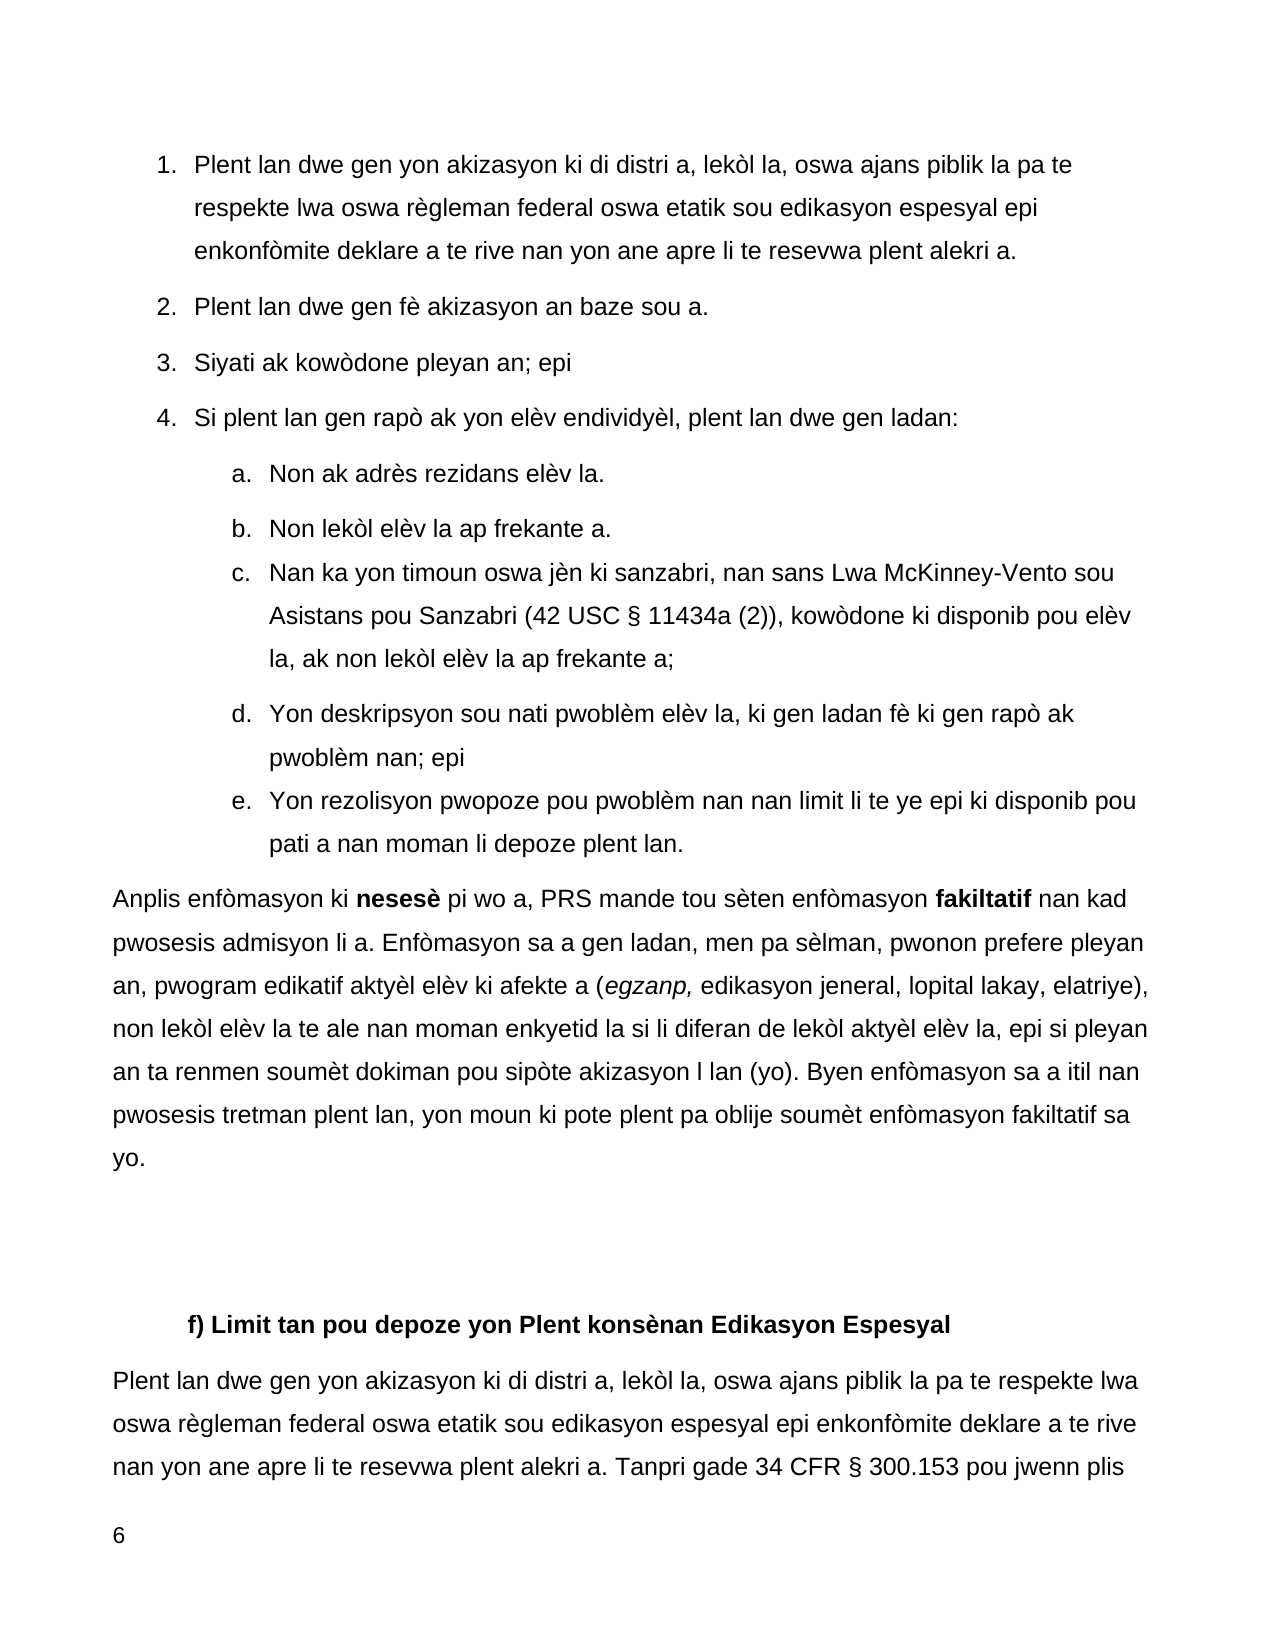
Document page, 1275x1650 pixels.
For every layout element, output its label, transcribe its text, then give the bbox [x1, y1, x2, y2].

text f) Limit tan pou depoze yon Plent konsènan Edikasyon Espesyal [112, 1310, 1162, 1339]
list Non ak adrès rezidans elèv la. [231, 459, 1162, 487]
list Yon deskripsyon sou nati pwoblèm elèv la, ki gen ladan fè ki gen rapò ak pwoblèm nan; epi [231, 699, 1162, 771]
list Siyati ak kowòdone pleyan an; epi [156, 347, 1162, 376]
list Si plent lan gen rapò ak yon elèv endividyèl, plent lan dwe gen ladan: [156, 403, 1162, 432]
list Nan ka yon timoun oswa jèn ki sanzabri, nan sans Lwa McKinney-Vento sou Asistans pou Sanzabri (42 USC § 11434a (2)), kowòdone ki disponib pou elèv la, ak non lekòl elèv la ap frekante a; [231, 557, 1162, 672]
list Yon rezolisyon pwopoze pou pwoblèm nan nan limit li te ye epi ki disponib pou pati a nan moman li depoze plent lan. [231, 786, 1162, 857]
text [112, 1366, 1162, 1481]
list Plent lan dwe gen yon akizasyon ki di distri a, lekòl la, oswa ajans piblik la pa te respekte lwa oswa règleman federal oswa etatik sou edikasyon espesyal epi enkonfòmite deklare a te rive nan yon ane apre li te resevwa plent alekri a. [156, 150, 1162, 265]
text Anplis enfòmasyon ki nesesè pi wo a, PRS mande tou sèten enfòmasyon fakiltatif nan kad pwosesis admisyon li a. Enfòmasyon sa a gen ladan, men pa sèlman, pwonon prefere pleyan an, pwogram edikatif aktyèl elèv ki afekte a (egzanp, edikasyon jeneral, lopital lakay, elatriye), non lekòl elèv la te ale nan moman enkyetid la si li diferan de lekòl aktyèl elèv la, epi si pleyan an ta renmen soumèt dokiman pou sipòte akizasyon l lan (yo). Byen enfòmasyon sa a itil nan pwosesis tretman plent lan, yon moun ki pote plent pa oblije soumèt enfòmasyon fakiltatif sa yo. [112, 884, 1162, 1172]
list Non lekòl elèv la ap frekante a. [231, 514, 1162, 543]
list Plent lan dwe gen fè akizasyon an baze sou a. [156, 292, 1162, 321]
